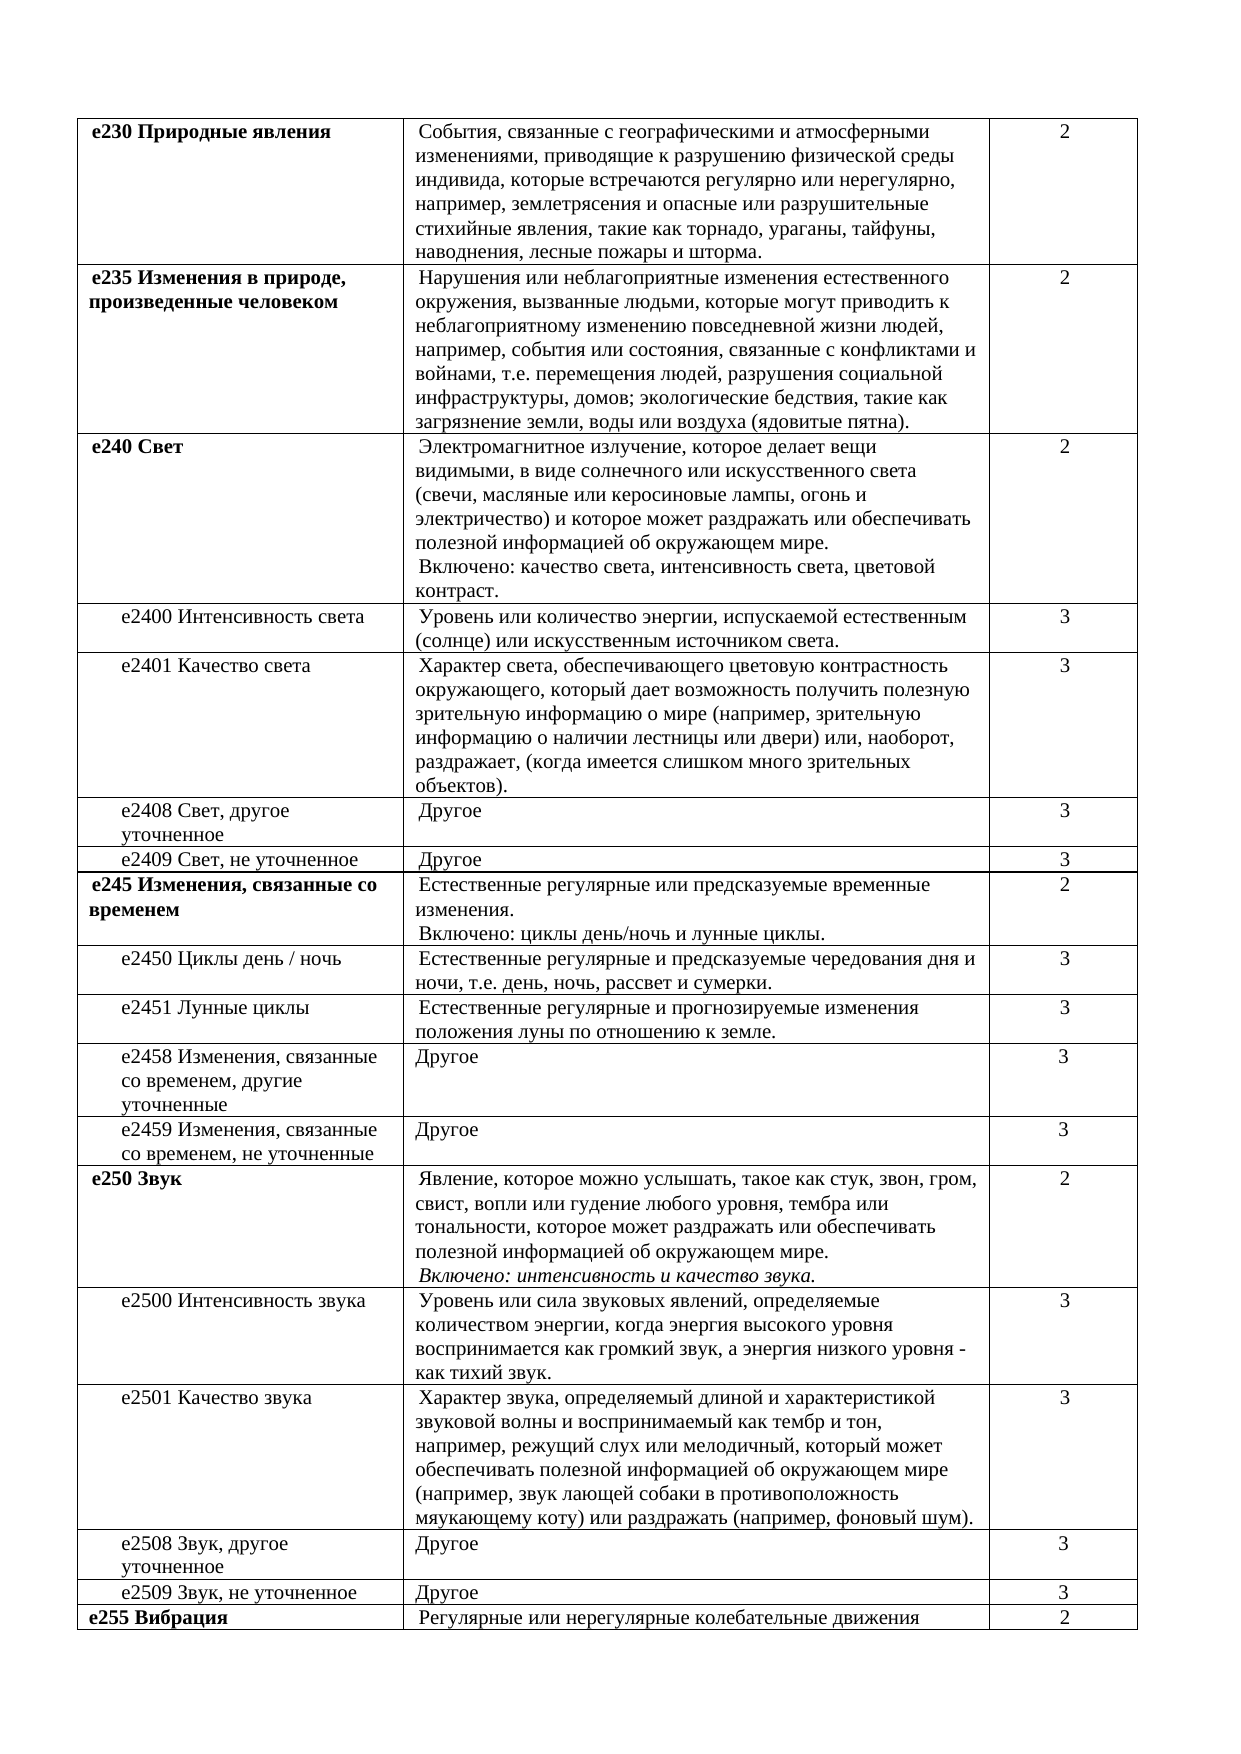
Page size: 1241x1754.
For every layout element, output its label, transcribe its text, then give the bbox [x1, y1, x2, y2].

table_cell е2408 Свет, другое уточненное [78, 798, 403, 846]
table_cell Характер света, обеспечивающего цветовую контрастность окружающего, который дает возможность получить полезную зрительную информацию о мире (например, зрительную информацию о наличии лестницы или двери) или, наоборот, раздражает, (когда имеется слишком много зрительных объектов). [404, 653, 989, 797]
table_cell е245 Изменения, связанные со временем [78, 873, 403, 944]
table_cell Естественные регулярные и предсказуемые чередования дня и ночи, т.е. день, ночь, рассвет и сумерки. [404, 946, 989, 994]
table_cell е235 Изменения в природе, произведенные человеком [78, 265, 403, 433]
table_cell е230 Природные явления [78, 119, 403, 263]
table_cell 3 [990, 995, 1137, 1043]
table_cell е2458 Изменения, связанные со временем, другие уточненные [78, 1044, 403, 1116]
table_cell е2409 Свет, не уточненное [78, 847, 403, 871]
table_cell Другое [404, 1580, 989, 1604]
table_cell Уровень или сила звуковых явлений, определяемые количеством энергии, когда энергия высокого уровня воспринимается как громкий звук, а энергия низкого уровня - как тихий звук. [404, 1288, 989, 1384]
table_cell е255 Вибрация [78, 1605, 403, 1629]
table_cell е2400 Интенсивность света [78, 604, 403, 652]
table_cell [404, 1605, 989, 1629]
table_cell е2451 Лунные циклы [78, 995, 403, 1043]
table_cell 2 [990, 873, 1137, 944]
table_cell 2 [990, 1166, 1137, 1287]
table_cell 3 [990, 604, 1137, 652]
table_cell Явление, которое можно услышать, такое как стук, звон, гром, свист, вопли или гудение любого уровня, тембра или тональности, которое может раздражать или обеспечивать полезной информацией об окружающем мире. Включено: интенсивность и качество звука. [404, 1166, 989, 1287]
table_cell 3 [990, 653, 1137, 797]
table_cell е2401 Качество света [78, 653, 403, 797]
table_cell 3 [990, 1117, 1137, 1165]
table_cell 2 [990, 265, 1137, 433]
table_cell е2508 Звук, другое уточненное [78, 1530, 403, 1578]
table_cell 2 [990, 1605, 1137, 1629]
table_cell Характер звука, определяемый длиной и характеристикой звуковой волны и воспринимаемый как тембр и тон, например, режущий слух или мелодичный, который может обеспечивать полезной информацией об окружающем мире (например, звук лающей собаки в противоположность мяукающему коту) или раздражать (например, фоновый шум). [404, 1385, 989, 1529]
table_cell Естественные регулярные и прогнозируемые изменения положения луны по отношению к земле. [404, 995, 989, 1043]
table_cell 3 [990, 1288, 1137, 1384]
table_cell е2509 Звук, не уточненное [78, 1580, 403, 1604]
table_cell 3 [990, 847, 1137, 871]
table_cell 3 [990, 1044, 1137, 1116]
table_cell е250 Звук [78, 1166, 403, 1287]
table_cell 3 [990, 1580, 1137, 1604]
table_cell е2450 Циклы день / ночь [78, 946, 403, 994]
table_cell Другое [404, 1044, 989, 1116]
table_cell 3 [990, 1530, 1137, 1578]
table_cell Нарушения или неблагоприятные изменения естественного окружения, вызванные людьми, которые могут приводить к неблагоприятному изменению повседневной жизни людей, например, события или состояния, связанные с конфликтами и войнами, т.е. перемещения людей, разрушения социальной инфраструктуры, домов; экологические бедствия, такие как загрязнение земли, воды или воздуха (ядовитые пятна). [404, 265, 989, 433]
table_cell 2 [990, 434, 1137, 602]
table_cell е2459 Изменения, связанные со временем, не уточненные [78, 1117, 403, 1165]
table_cell 3 [990, 1385, 1137, 1529]
table_cell 3 [990, 798, 1137, 846]
table_cell 3 [990, 946, 1137, 994]
table_cell Другое [404, 1117, 989, 1165]
table_cell 2 [990, 119, 1137, 263]
table_cell События, связанные с географическими и атмосферными изменениями, приводящие к разрушению физической среды индивида, которые встречаются регулярно или нерегулярно, например, землетрясения и опасные или разрушительные стихийные явления, такие как торнадо, ураганы, тайфуны, наводнения, лесные пожары и шторма. [404, 119, 989, 263]
table_cell Другое [404, 1530, 989, 1578]
table_cell е2501 Качество звука [78, 1385, 403, 1529]
table_cell Естественные регулярные или предсказуемые временные изменения. Включено: циклы день/ночь и лунные циклы. [404, 873, 989, 944]
table_cell Уровень или количество энергии, испускаемой естественным (солнце) или искусственным источником света. [404, 604, 989, 652]
table_cell Другое [404, 847, 989, 871]
table_cell Электромагнитное излучение, которое делает вещи видимыми, в виде солнечного или искусственного света (свечи, масляные или керосиновые лампы, огонь и электричество) и которое может раздражать или обеспечивать полезной информацией об окружающем мире. Включено: качество света, интенсивность света, цветовой контраст. [404, 434, 989, 602]
table_cell Другое [404, 798, 989, 846]
table_cell е240 Свет [78, 434, 403, 602]
table_cell е2500 Интенсивность звука [78, 1288, 403, 1384]
